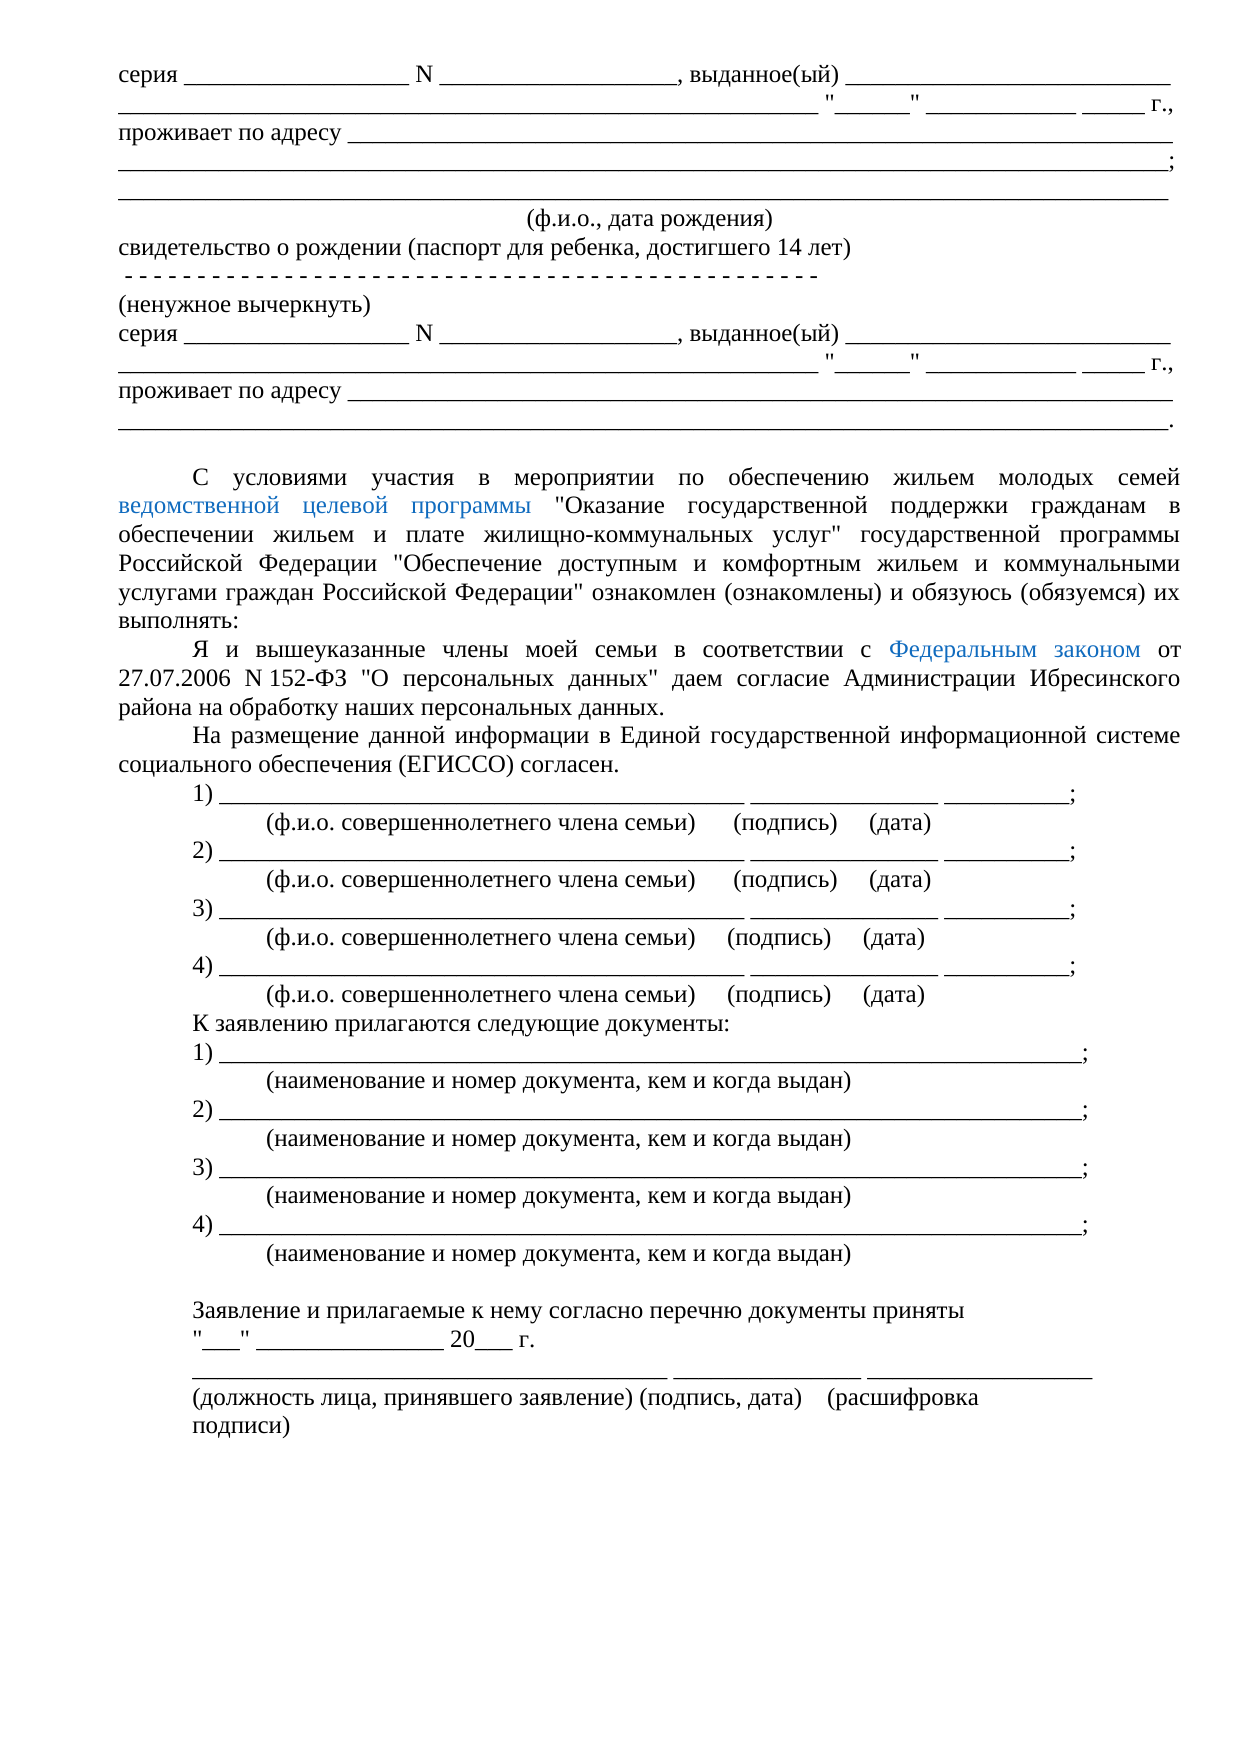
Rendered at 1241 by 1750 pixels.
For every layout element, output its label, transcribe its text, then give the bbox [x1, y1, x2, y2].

text ______________________________________ _______________ __________________ [118, 1353, 1181, 1382]
text 1) _____________________________________________________________________; [118, 1037, 1181, 1065]
text серия __________________ N ___________________, выданное(ый) __________________________ [118, 59, 1181, 88]
text "___" _______________ 20___ г. [118, 1324, 1181, 1353]
text 1) __________________________________________ _______________ __________; [118, 778, 1181, 807]
text 3) _____________________________________________________________________; [118, 1152, 1181, 1180]
text 4) __________________________________________ _______________ __________; [118, 950, 1181, 979]
text 4) _____________________________________________________________________; [118, 1209, 1181, 1238]
text ____________________________________________________________________________________ [118, 174, 1181, 203]
text проживает по адресу __________________________________________________________________ [118, 375, 1181, 404]
text 2) _____________________________________________________________________; [118, 1094, 1181, 1123]
text ________________________________________________________ "______" ____________ _____ г., [118, 88, 1181, 117]
text К заявлению прилагаются следующие документы: [118, 1008, 1181, 1037]
text Заявление и прилагаемые к нему согласно перечню документы приняты [118, 1295, 1181, 1324]
text проживает по адресу __________________________________________________________________ [118, 117, 1181, 145]
text 3) __________________________________________ _______________ __________; [118, 893, 1181, 922]
text (ф.и.о. совершеннолетнего члена семьи) (подпись) (дата) [118, 979, 1181, 1008]
text ________________________________________________________ "______" ____________ _____ г., [118, 347, 1181, 375]
text (должность лица, принявшего заявление) (подпись, дата) (расшифровка [118, 1382, 1181, 1410]
text (ф.и.о. совершеннолетнего члена семьи) (подпись) (дата) [118, 922, 1181, 950]
text С условиями участия в мероприятии по обеспечению жильем молодых семей ведомственной целевой программы "Оказание государственной поддержки гражданам в обеспечении жильем и плате жилищно-коммунальных услуг" государственной программы Российской Федерации "Обеспечение доступным и комфортным жильем и коммунальными услугами граждан Российской Федерации" ознакомлен (ознакомлены) и обязуюсь (обязуемся) их выполнять: [118, 462, 1181, 634]
text На размещение данной информации в Единой государственной информационной системе социального обеспечения (ЕГИССО) согласен. [118, 720, 1181, 778]
text (наименование и номер документа, кем и когда выдан) [118, 1065, 1181, 1094]
text (ф.и.о. совершеннолетнего члена семьи) (подпись) (дата) [118, 864, 1181, 893]
text (ненужное вычеркнуть) [118, 289, 1181, 318]
text (ф.и.о. совершеннолетнего члена семьи) (подпись) (дата) [118, 807, 1181, 835]
text (наименование и номер документа, кем и когда выдан) [118, 1123, 1181, 1152]
text ____________________________________________________________________________________; [118, 145, 1181, 174]
text - - - - - - - - - - - - - - - - - - - - - - - - - - - - - - - - - - - - - - - - - - - - - - - - [118, 260, 1181, 289]
text Я и вышеуказанные члены моей семьи в соответствии с Федеральным законом от 27.07.2006 N 152-ФЗ "О персональных данных" даем согласие Администрации Ибресинского района на обработку наших персональных данных. [118, 634, 1181, 720]
text серия __________________ N ___________________, выданное(ый) __________________________ [118, 318, 1181, 347]
text (наименование и номер документа, кем и когда выдан) [118, 1180, 1181, 1209]
text (наименование и номер документа, кем и когда выдан) [118, 1238, 1181, 1267]
text 2) __________________________________________ _______________ __________; [118, 835, 1181, 864]
text подписи) [118, 1410, 1181, 1439]
text ____________________________________________________________________________________. [118, 404, 1181, 433]
text свидетельство о рождении (паспорт для ребенка, достигшего 14 лет) [118, 232, 1181, 260]
text (ф.и.о., дата рождения) [118, 203, 1181, 232]
